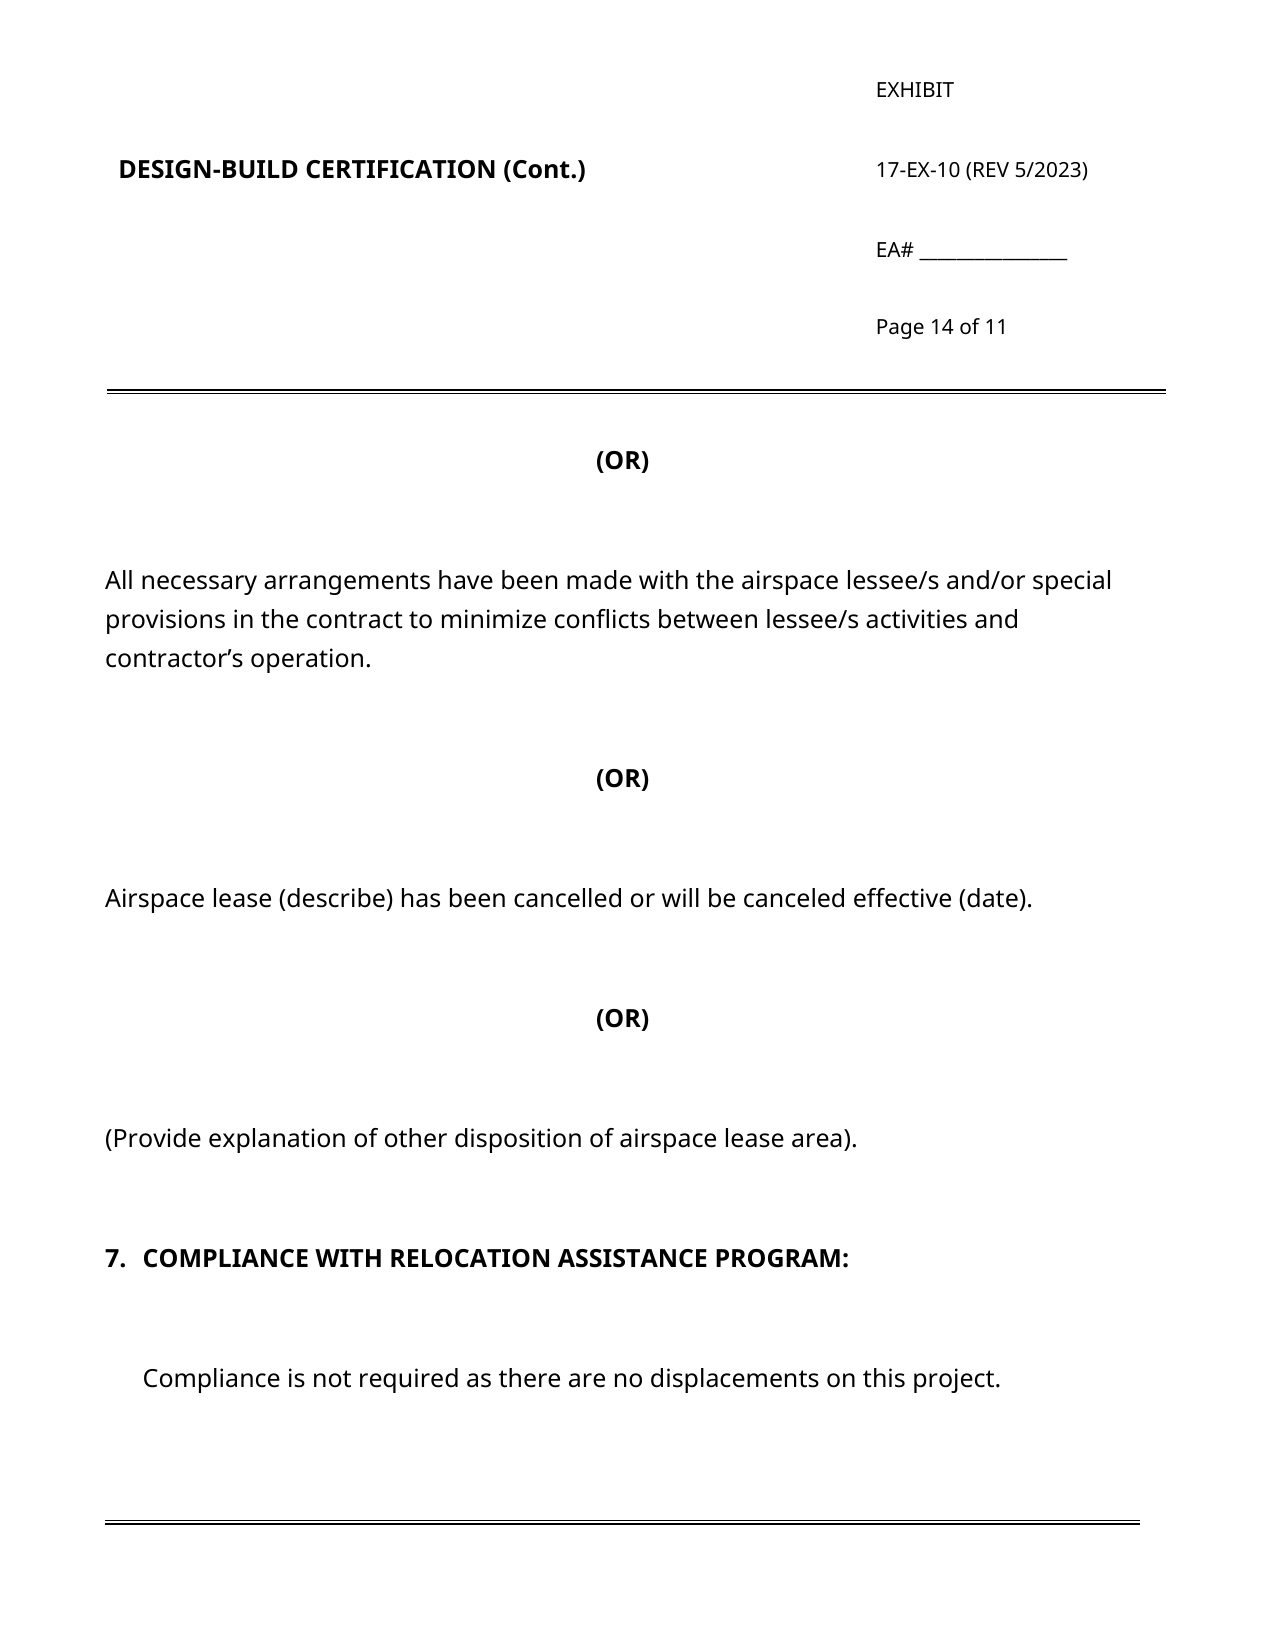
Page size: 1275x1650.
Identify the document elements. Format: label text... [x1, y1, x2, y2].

text (OR) [105, 442, 1140, 477]
text (Provide explanation of other disposition of airspace lease area). [105, 1121, 1140, 1155]
text Airspace lease (describe) has been cancelled or will be canceled effective (date). [105, 881, 1140, 915]
text (OR) [105, 761, 1140, 795]
text Compliance is not required as there are no displacements on this project. [142, 1361, 1140, 1395]
text (OR) [105, 1001, 1140, 1035]
text All necessary arrangements have been made with the airspace lessee/s and/or special provisions in the contract to minimize conflicts between lessee/s activities and contractor’s operation. [105, 562, 1140, 675]
list COMPLIANCE WITH RELOCATION ASSISTANCE PROGRAM: [105, 1241, 1140, 1275]
